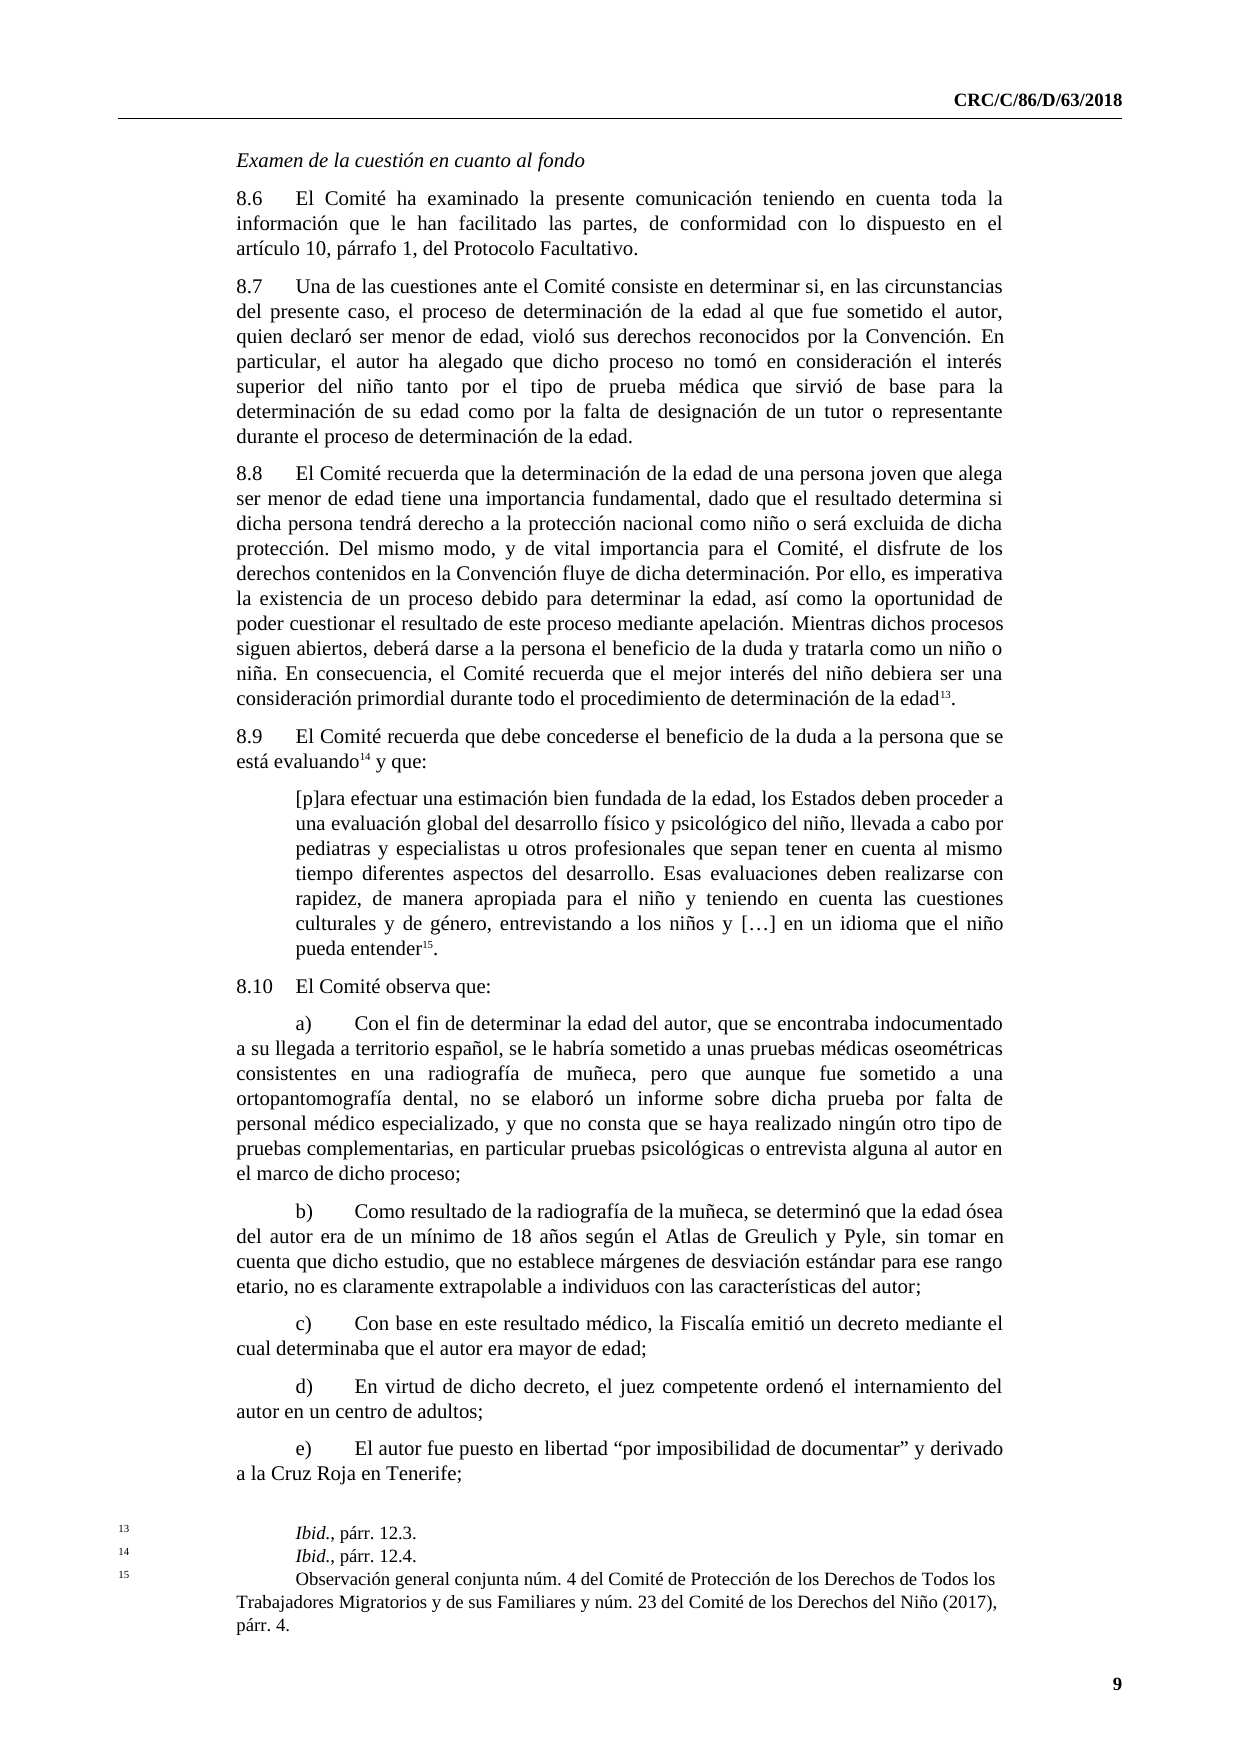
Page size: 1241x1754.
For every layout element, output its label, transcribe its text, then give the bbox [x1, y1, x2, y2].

text 8.6 El Comité ha examinado la presente comunicación teniendo en cuenta toda la información que le han facilitado las partes, de conformidad con lo dispuesto en el artículo 10, párrafo 1, del Protocolo Facultativo. [236, 185, 1004, 260]
text d) En virtud de dicho decreto, el juez competente ordenó el internamiento del autor en un centro de adultos; [236, 1373, 1004, 1423]
text e) El autor fue puesto en libertad “por imposibilidad de documentar” y derivado a la Cruz Roja en Tenerife; [236, 1435, 1004, 1485]
text 8.10 El Comité observa que: [236, 973, 1004, 998]
text Examen de la cuestión en cuanto al fondo [118, 148, 1004, 173]
text c) Con base en este resultado médico, la Fiscalía emitió un decreto mediante el cual determinaba que el autor era mayor de edad; [236, 1310, 1004, 1360]
text a) Con el fin de determinar la edad del autor, que se encontraba indocumentado a su llegada a territorio español, se le habría sometido a unas pruebas médicas oseométricas consistentes en una radiografía de muñeca, pero que aunque fue sometido a una ortopantomografía dental, no se elaboró un informe sobre dicha prueba por falta de personal médico especializado, y que no consta que se haya realizado ningún otro tipo de pruebas complementarias, en particular pruebas psicológicas o entrevista alguna al autor en el marco de dicho proceso; [236, 1010, 1004, 1185]
text 8.8 El Comité recuerda que la determinación de la edad de una persona joven que alega ser menor de edad tiene una importancia fundamental, dado que el resultado determina si dicha persona tendrá derecho a la protección nacional como niño o será excluida de dicha protección. Del mismo modo, y de vital importancia para el Comité, el disfrute de los derechos contenidos en la Convención fluye de dicha determinación. Por ello, es imperativa la existencia de un proceso debido para determinar la edad, así como la oportunidad de poder cuestionar el resultado de este proceso mediante apelación. Mientras dichos procesos siguen abiertos, deberá darse a la persona el beneficio de la duda y tratarla como un niño o niña. En consecuencia, el Comité recuerda que el mejor interés del niño debiera ser una consideración primordial durante todo el procedimiento de determinación de la edad. [236, 460, 1004, 710]
text b) Como resultado de la radiografía de la muñeca, se determinó que la edad ósea del autor era de un mínimo de 18 años según el Atlas de Greulich y Pyle, sin tomar en cuenta que dicho estudio, que no establece márgenes de desviación estándar para ese rango etario, no es claramente extrapolable a individuos con las características del autor; [236, 1198, 1004, 1298]
text [p]ara efectuar una estimación bien fundada de la edad, los Estados deben proceder a una evaluación global del desarrollo físico y psicológico del niño, llevada a cabo por pediatras y especialistas u otros profesionales que sepan tener en cuenta al mismo tiempo diferentes aspectos del desarrollo. Esas evaluaciones deben realizarse con rapidez, de manera apropiada para el niño y teniendo en cuenta las cuestiones culturales y de género, entrevistando a los niños y […] en un idioma que el niño pueda entender. [295, 785, 1004, 960]
text 8.7 Una de las cuestiones ante el Comité consiste en determinar si, en las circunstancias del presente caso, el proceso de determinación de la edad al que fue sometido el autor, quien declaró ser menor de edad, violó sus derechos reconocidos por la Convención. En particular, el autor ha alegado que dicho proceso no tomó en consideración el interés superior del niño tanto por el tipo de prueba médica que sirvió de base para la determinación de su edad como por la falta de designación de un tutor o representante durante el proceso de determinación de la edad. [236, 273, 1004, 448]
text 8.9 El Comité recuerda que debe concederse el beneficio de la duda a la persona que se está evaluando y que: [236, 723, 1004, 773]
